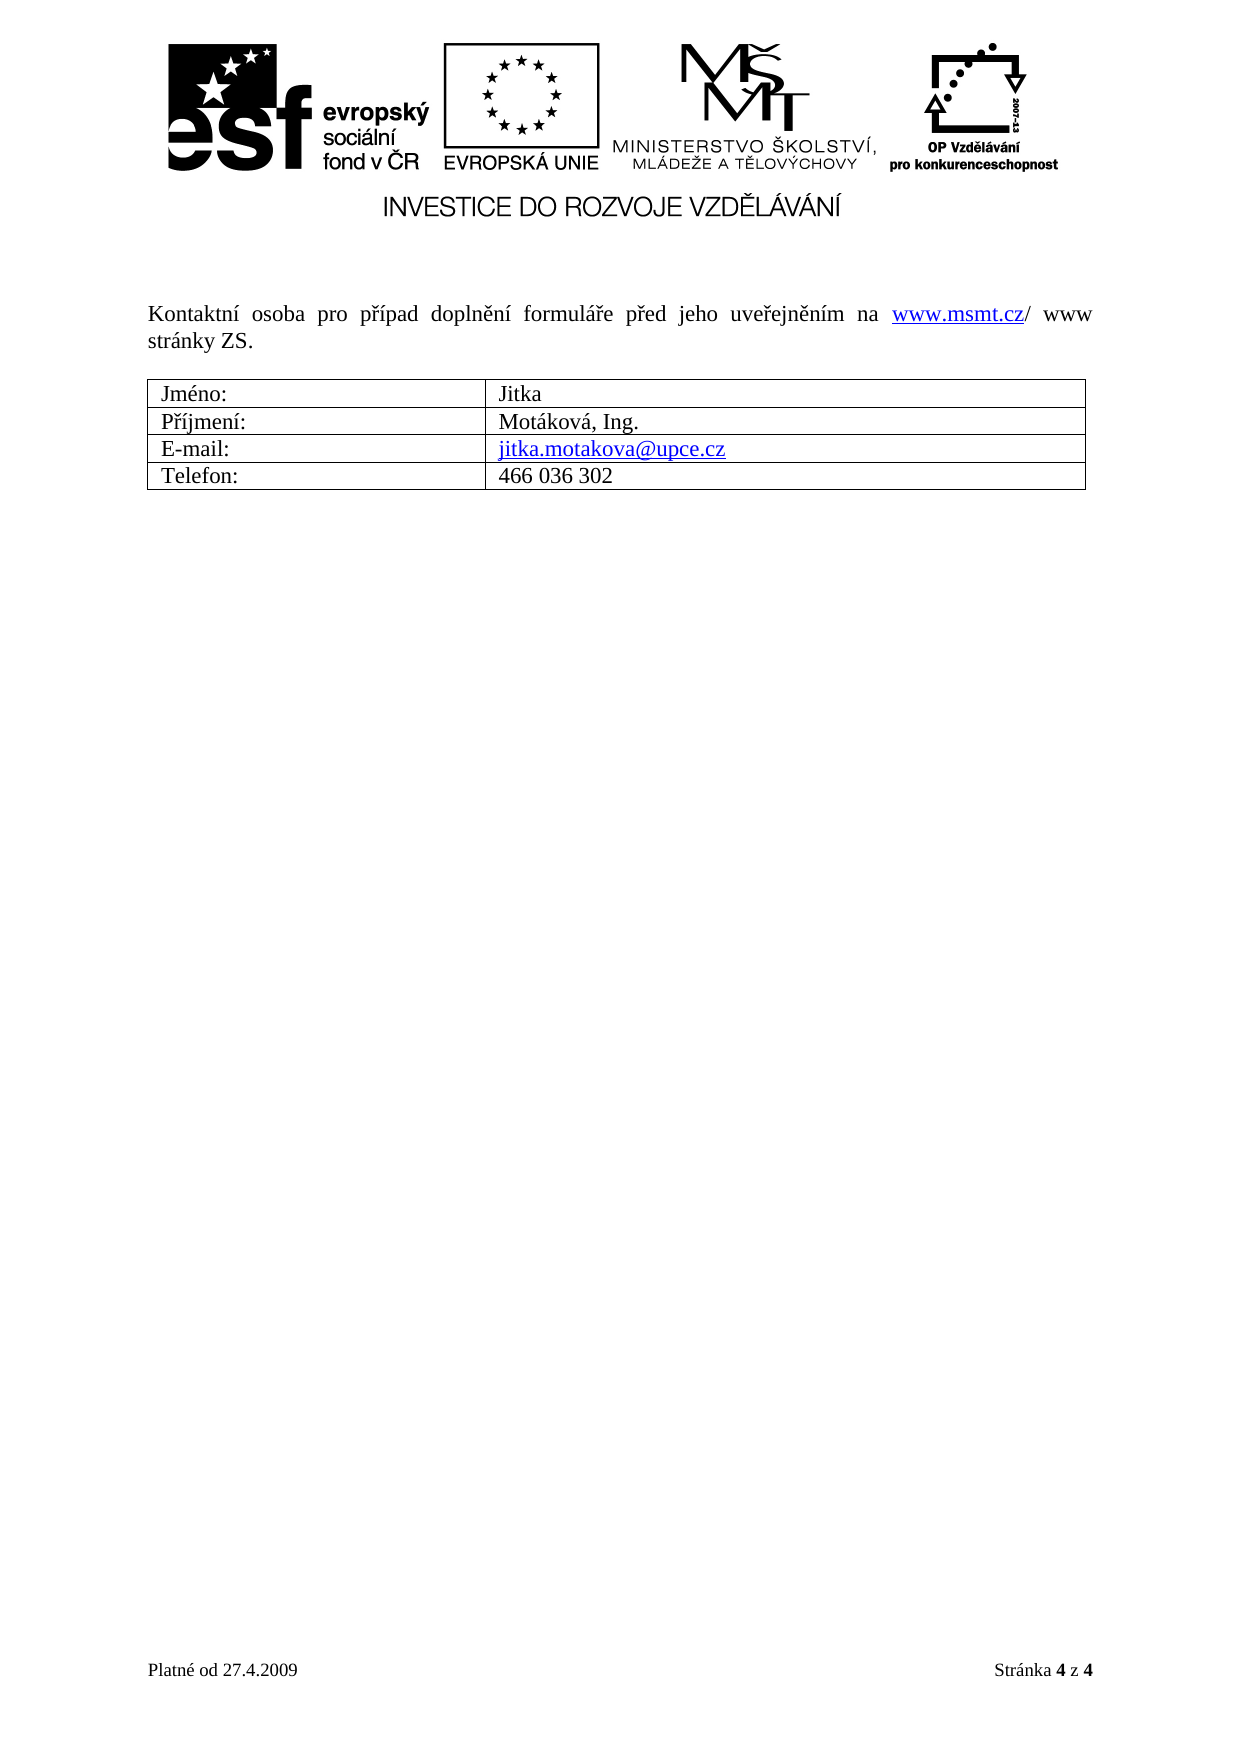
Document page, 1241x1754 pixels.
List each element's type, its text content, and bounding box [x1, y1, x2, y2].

table_cell 466 036 302 [486, 463, 1085, 489]
table_header Jméno: [148, 380, 485, 407]
table_cell Motáková, Ing. [486, 408, 1085, 434]
text Kontaktní osoba pro případ doplnění formuláře před jeho uveřejněním na www.msmt.cz/ www stránky ZS. [148, 300, 1093, 353]
table_cell Telefon: [148, 463, 485, 489]
picture [121, 3, 1119, 248]
table_cell E-mail: [148, 435, 485, 462]
table_cell Příjmení: [148, 408, 485, 434]
table_cell jitka.motakova@upce.cz [486, 435, 1085, 462]
table_header Jitka [486, 380, 1085, 407]
